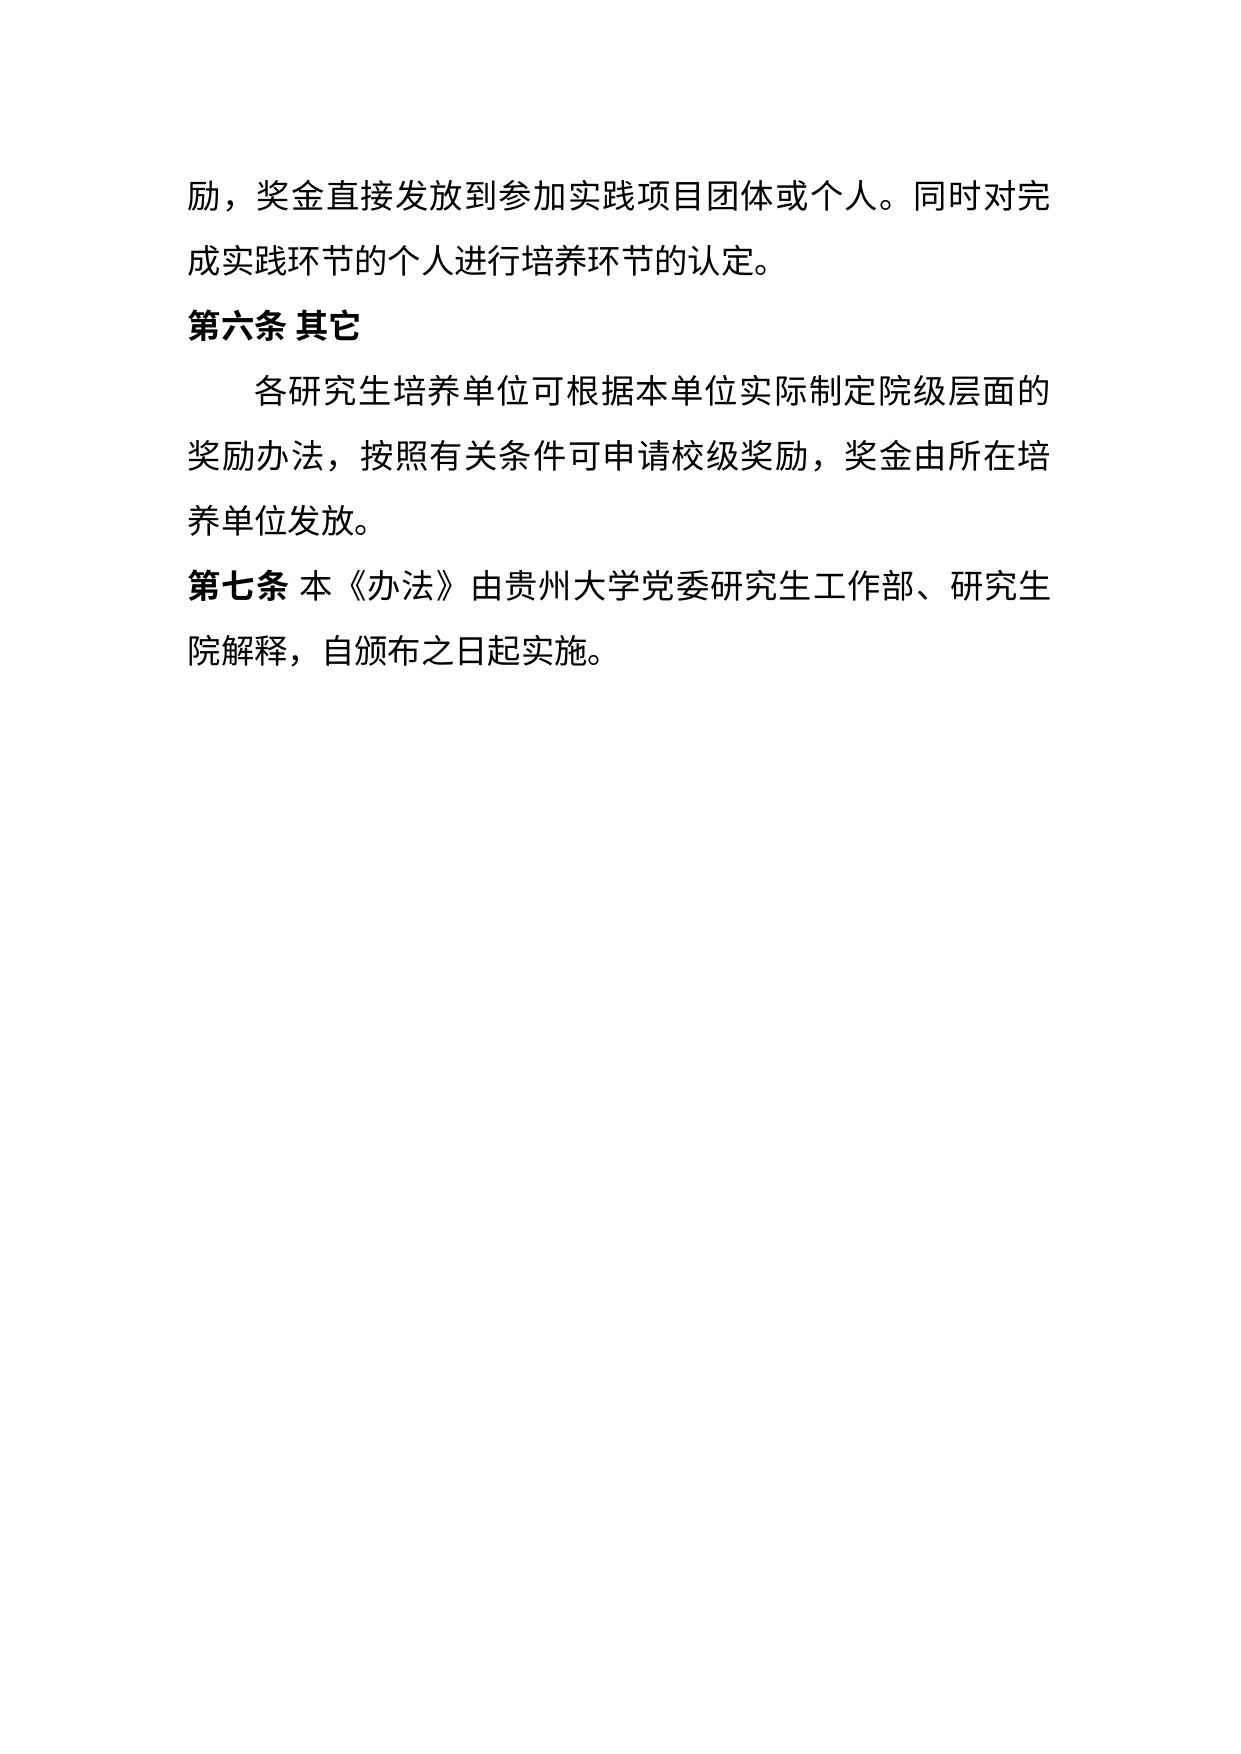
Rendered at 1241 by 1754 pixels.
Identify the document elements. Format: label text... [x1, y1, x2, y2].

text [187, 162, 1053, 292]
text 各研究生培养单位可根据本单位实际制定院级层面的奖励办法，按照有关条件可申请校级奖励，奖金由所在培养单位发放。 [187, 357, 1053, 552]
text 第七条 本《办法》由贵州大学党委研究生工作部、研究生院解释，自颁布之日起实施。 [187, 552, 1053, 682]
text 第六条 其它 [187, 292, 1053, 357]
